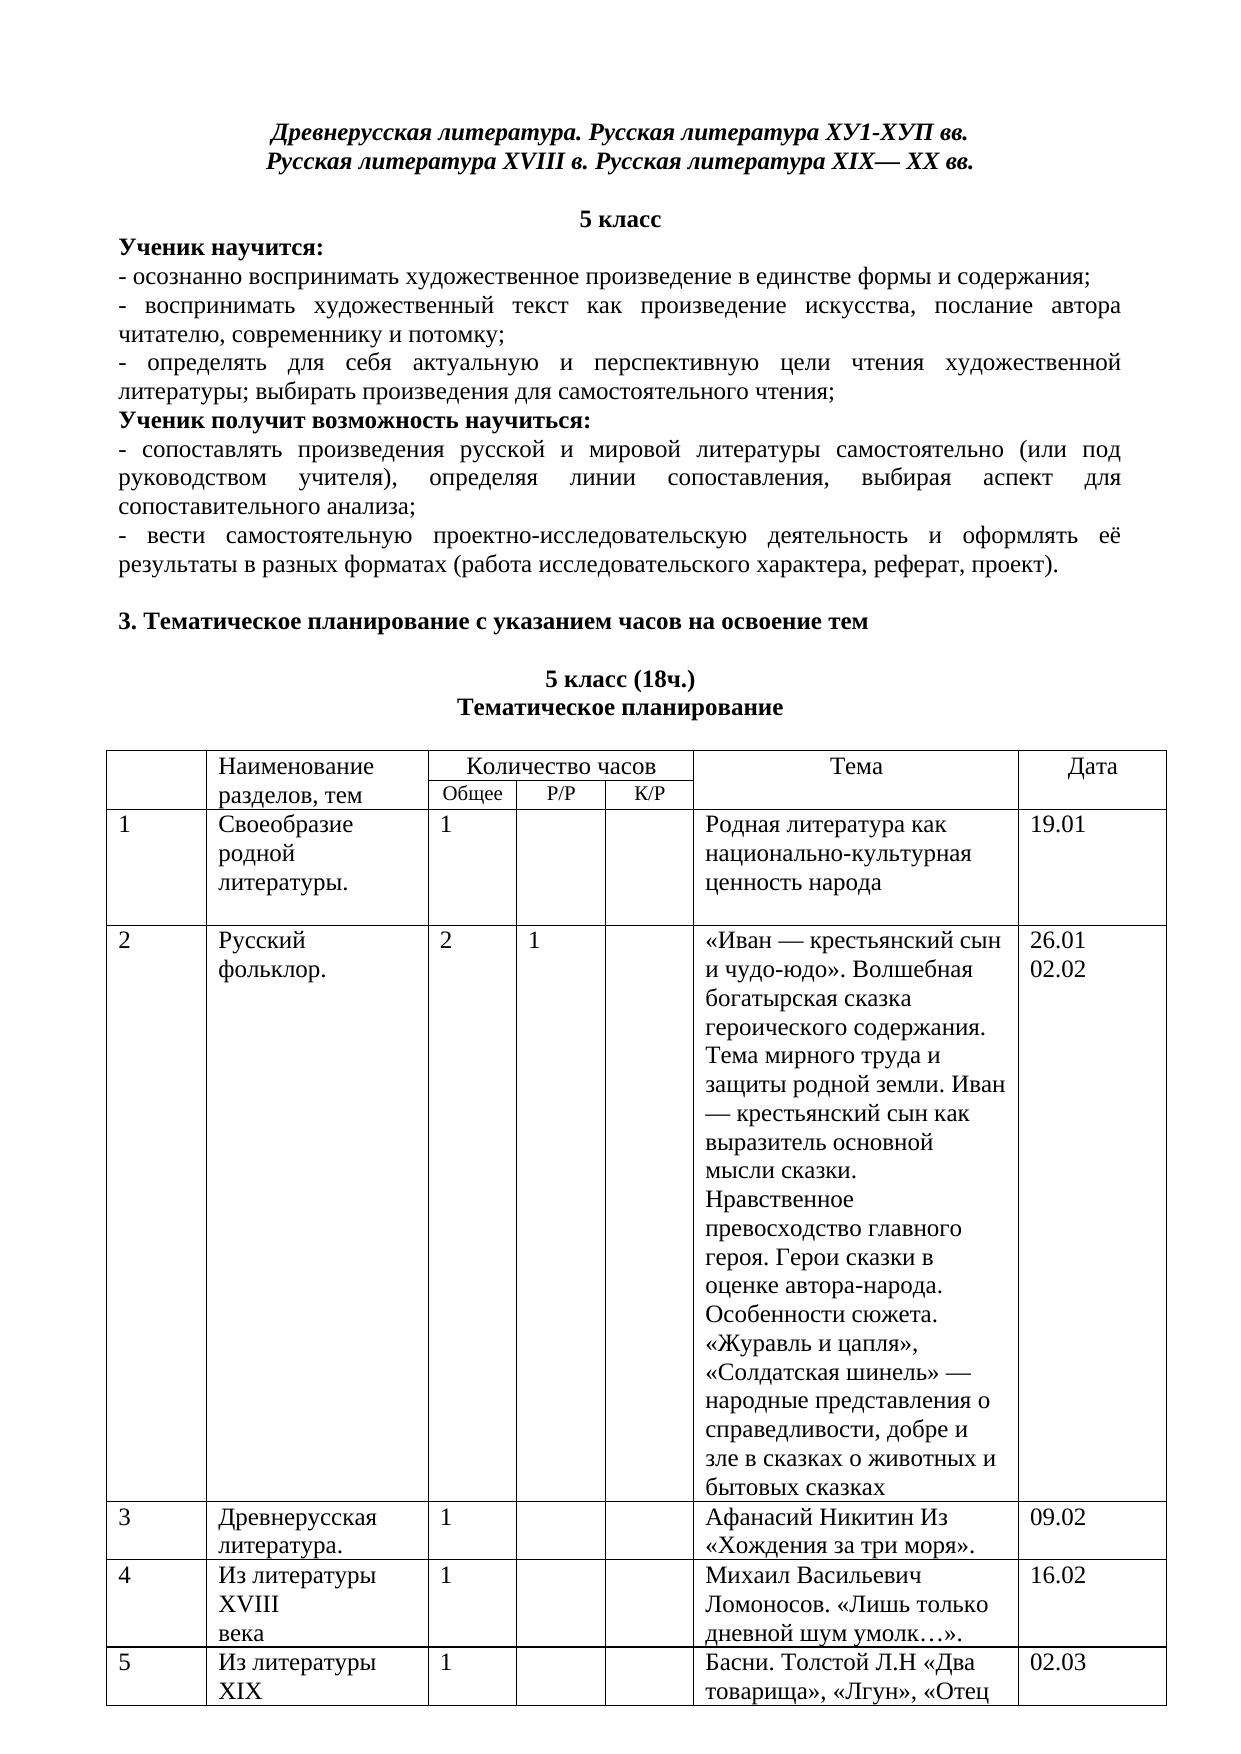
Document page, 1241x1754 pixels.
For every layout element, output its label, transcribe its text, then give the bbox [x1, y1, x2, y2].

table_cell Афанасий Никитин Из «Хождения за три моря». [694, 1502, 1018, 1559]
table_cell Древнерусская литература. [207, 1502, 428, 1559]
table_cell К/Р [606, 781, 693, 808]
table_cell Русский фольклор. [207, 926, 428, 1501]
table_cell 1 [429, 1502, 516, 1559]
table_cell [606, 1648, 693, 1705]
text 5 класс (18ч.) [118, 664, 1122, 692]
table_cell «Иван — крестьянский сын и чудо-юдо». Волшебная богатырская сказка героического содержания. Тема мирного труда и защиты родной земли. Иван — крестьянский сын как выразитель основной мысли сказки. Нравственное превосходство главного героя. Герои сказки в оценке автора-народа. Особенности сюжета. «Журавль и цапля», «Солдатская шинель» — народные представления о справедливости, добре и зле в сказках о животных и бытовых сказках [694, 926, 1018, 1501]
table_cell Родная литература как национально-культурная ценность народа [694, 810, 1018, 924]
table_cell 2 [429, 926, 516, 1501]
table_cell 19.01 [1019, 810, 1166, 924]
table_cell Из литературы XVIII века [207, 1560, 428, 1646]
table_cell 4 [107, 1560, 206, 1646]
table_cell [517, 1648, 605, 1705]
text Тематическое планирование [118, 692, 1122, 721]
text 5 класс [118, 204, 1122, 232]
table_cell [606, 1560, 693, 1646]
table_cell [517, 1502, 605, 1559]
table_cell 16.02 [1019, 1560, 1166, 1646]
table_header [107, 751, 206, 808]
text - осознанно воспринимать художественное произведение в единстве формы и содержания; [118, 261, 1122, 290]
table_cell 1 [429, 1648, 516, 1705]
table_cell 09.02 [1019, 1502, 1166, 1559]
table_cell Своеобразие родной литературы. [207, 810, 428, 924]
table_cell Р/Р [517, 781, 605, 808]
text Древнерусская литература. Русская литература ХУ1-ХУП вв. [118, 117, 1122, 146]
table_cell Общее [429, 781, 516, 808]
table_header Количество часов [429, 751, 693, 780]
table_cell [517, 810, 605, 924]
text - вести самостоятельную проектно-исследовательскую деятельность и оформлять её результаты в разных форматах (работа исследовательского характера, реферат, проект). [118, 520, 1122, 577]
table_header Дата [1019, 751, 1166, 808]
table_cell 2 [107, 926, 206, 1501]
text Русская литература XVIII в. Русская литература XIX— XX вв. [118, 146, 1122, 175]
text - сопоставлять произведения русской и мировой литературы самостоятельно (или под руководством учителя), определяя линии сопоставления, выбирая аспект для сопоставительного анализа; [118, 434, 1122, 520]
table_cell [207, 1648, 428, 1705]
table_cell 1 [517, 926, 605, 1501]
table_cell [694, 1648, 1018, 1705]
table_cell Михаил Васильевич Ломоносов. «Лишь только дневной шум умолк…». [694, 1560, 1018, 1646]
table_cell 1 [107, 810, 206, 924]
table_cell [606, 1502, 693, 1559]
table_cell 5 [107, 1648, 206, 1705]
table_cell 3 [107, 1502, 206, 1559]
table_cell 02.03 [1019, 1648, 1166, 1705]
table_header Тема [694, 751, 1018, 808]
table_cell 1 [429, 810, 516, 924]
text - воспринимать художественный текст как произведение искусства, послание автора читателю, современнику и потомку; [118, 290, 1122, 347]
text Ученик получит возможность научиться: [118, 405, 1122, 434]
text Ученик научится: [118, 232, 1122, 261]
table_cell [517, 1560, 605, 1646]
table_cell [606, 810, 693, 924]
table_cell 1 [429, 1560, 516, 1646]
table_cell [606, 926, 693, 1501]
table_header Наименование разделов, тем [207, 751, 428, 808]
text 3. Тематическое планирование с указанием часов на освоение тем [118, 606, 1122, 635]
table_cell 26.01 02.02 [1019, 926, 1166, 1501]
text - определять для себя актуальную и перспективную цели чтения художественной литературы; выбирать произведения для самостоятельного чтения; [118, 347, 1122, 405]
